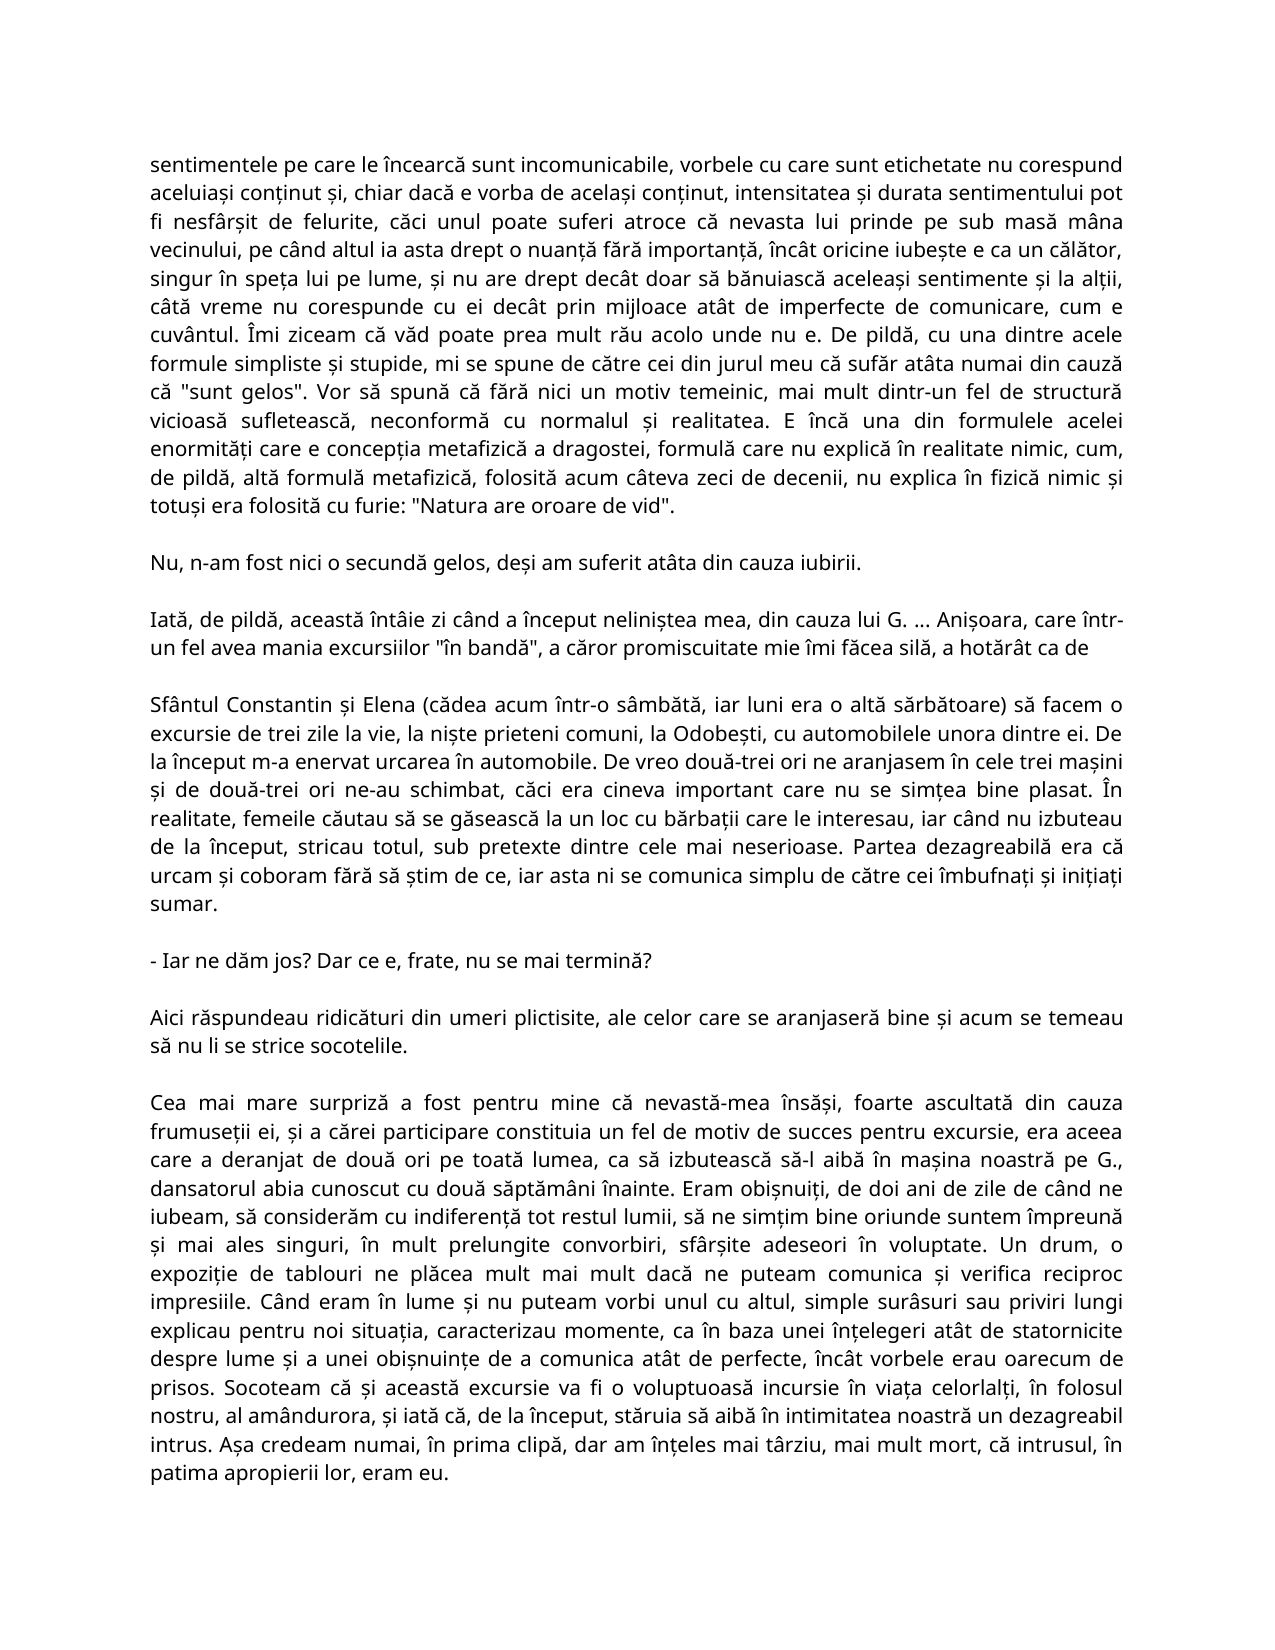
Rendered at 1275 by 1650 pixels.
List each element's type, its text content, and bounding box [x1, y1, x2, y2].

text - Iar ne dăm jos? Dar ce e, frate, nu se mai termină? [150, 946, 1125, 975]
text Cea mai mare surpriză a fost pentru mine că nevastă-mea însăși, foarte ascultată din cauza frumuseții ei, și a cărei participare constituia un fel de motiv de succes pentru excursie, era aceea care a deranjat de două ori pe toată lumea, ca să izbutească să-l aibă în mașina noastră pe G., dansatorul abia cunoscut cu două săptămâni înainte. Eram obișnuiți, de doi ani de zile de când ne iubeam, să considerăm cu indiferență tot restul lumii, să ne simțim bine oriunde suntem împreună și mai ales singuri, în mult prelungite convorbiri, sfârșite adeseori în voluptate. Un drum, o expoziție de tablouri ne plăcea mult mai mult dacă ne puteam comunica și verifica reciproc impresiile. Când eram în lume și nu puteam vorbi unul cu altul, simple surâsuri sau priviri lungi explicau pentru noi situația, caracterizau momente, ca în baza unei înțelegeri atât de statornicite despre lume și a unei obișnuințe de a comunica atât de perfecte, încât vorbele erau oarecum de prisos. Socoteam că și această excursie va fi o voluptuoasă incursie în viața celorlalți, în folosul nostru, al amândurora, și iată că, de la început, stăruia să aibă în intimitatea noastră un dezagreabil intrus. Așa credeam numai, în prima clipă, dar am înțeles mai târziu, mai mult mort, că intrusul, în patima apropierii lor, eram eu. [150, 1088, 1125, 1487]
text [150, 150, 1125, 520]
text Nu, n-am fost nici o secundă gelos, deși am suferit atâta din cauza iubirii. [150, 548, 1125, 577]
text Aici răspundeau ridicături din umeri plictisite, ale celor care se aranjaseră bine și acum se temeau să nu li se strice socotelile. [150, 1003, 1125, 1060]
text Iată, de pildă, această întâie zi când a început neliniștea mea, din cauza lui G. ... Anișoara, care într-un fel avea mania excursiilor "în bandă", a căror promiscuitate mie îmi făcea silă, a hotărât ca de [150, 605, 1125, 662]
text Sfântul Constantin și Elena (cădea acum într-o sâmbătă, iar luni era o altă sărbătoare) să facem o excursie de trei zile la vie, la niște prieteni comuni, la Odobești, cu automobilele unora dintre ei. De la început m-a enervat urcarea în automobile. De vreo două-trei ori ne aranjasem în cele trei mașini și de două-trei ori ne-au schimbat, căci era cineva important care nu se simțea bine plasat. În realitate, femeile căutau să se găsească la un loc cu bărbații care le interesau, iar când nu izbuteau de la început, stricau totul, sub pretexte dintre cele mai neserioase. Partea dezagreabilă era că urcam și coboram fără să știm de ce, iar asta ni se comunica simplu de către cei îmbufnați și inițiați sumar. [150, 690, 1125, 918]
